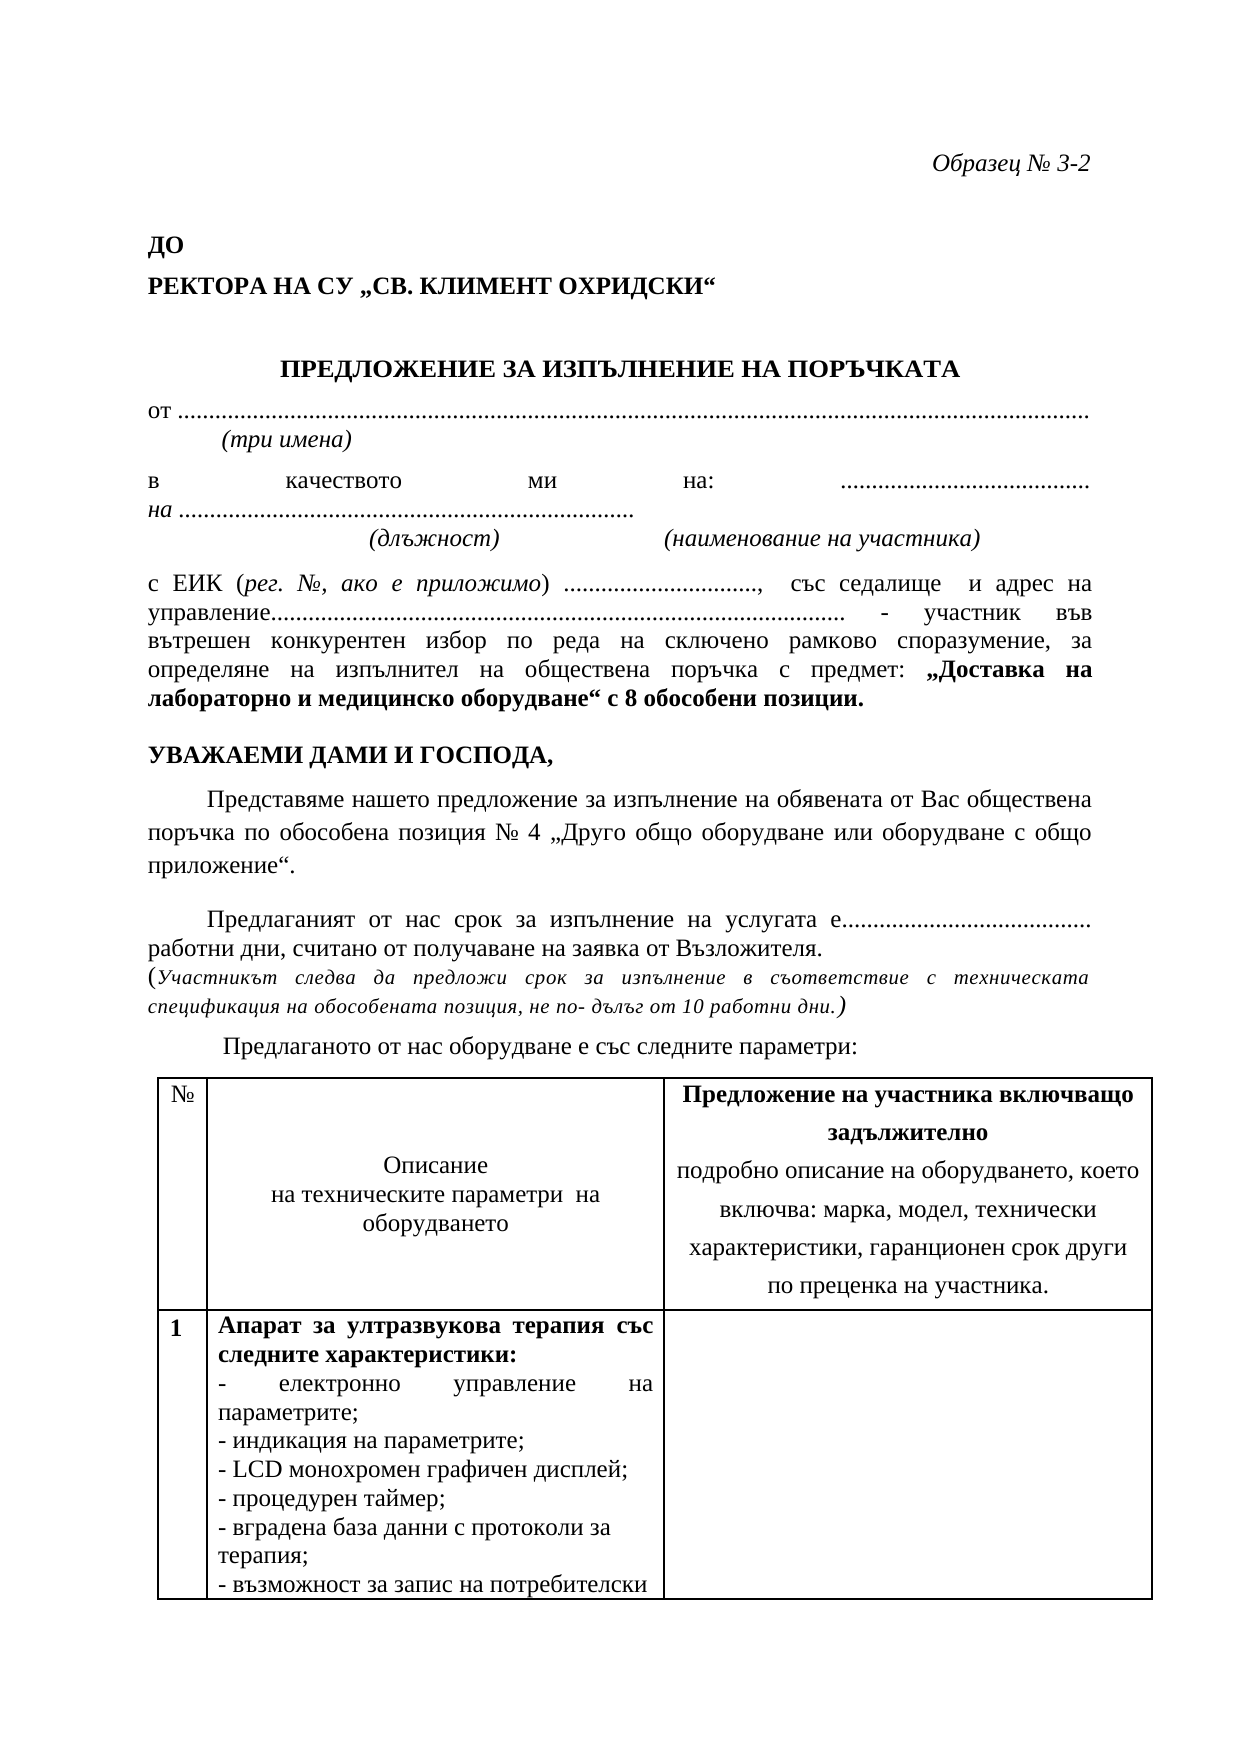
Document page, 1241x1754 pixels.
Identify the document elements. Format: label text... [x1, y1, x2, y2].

text (три имена) [148, 424, 1093, 453]
table_cell 1 [159, 1311, 206, 1598]
text ДО [148, 230, 1093, 259]
text ПРЕДЛОЖЕНИЕ ЗА ИЗПЪЛНЕНИЕ НА ПОРЪЧКАТА [148, 354, 1093, 383]
text Предлаганият от нас срок за изпълнение на услугата е........................................ работни дни, считано от получаване на заявка от Възложителя. [148, 904, 1093, 961]
table_header Предложение на участника включващо задължително подробно описание на оборудването, което включва: марка, модел, технически характеристики, гаранционен срок други по преценка на участника. [665, 1079, 1151, 1308]
table_header № [159, 1079, 206, 1308]
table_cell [208, 1311, 663, 1598]
text Представяме нашето предложение за изпълнение на обявената от Вас обществена поръчка по обособена позиция № 4 „Друго общо оборудване или оборудване с общо приложение“. [148, 784, 1093, 879]
text УВАЖАЕМИ ДАМИ И ГОСПОДА, [148, 741, 1093, 769]
text в качеството ми на: ........................................ на ......................................................................... [148, 465, 1093, 523]
text с ЕИК (рег. №, ако е приложимо) ..............................., със седалище и адрес на управление............................................................................................ - участник във вътрешен конкурентен избор по реда на сключено рамково споразумение, за определяне на изпълнител на обществена поръчка с предмет: „Доставка на лабораторно и медицинско оборудване“ с 8 обособени позиции. [148, 568, 1093, 712]
text РЕКТОРА НА СУ „СВ. КЛИМЕНТ ОХРИДСКИ“ [148, 271, 1093, 300]
table_header Описание на техническите параметри на оборудването [208, 1079, 663, 1308]
text от .................................................................................................................................................. [148, 395, 1093, 424]
text (Участникът следва да предложи срок за изпълнение в съответствие с техническата спецификация на обособената позиция, не по- дълъг от 10 работни дни.) [148, 961, 1093, 1019]
text Предлаганото от нас оборудване е със следните параметри: [148, 1031, 1093, 1060]
text Образец № 3-2 [664, 148, 1093, 176]
table_cell [665, 1311, 1151, 1598]
text (длъжност) (наименование на участника) [295, 523, 1093, 551]
